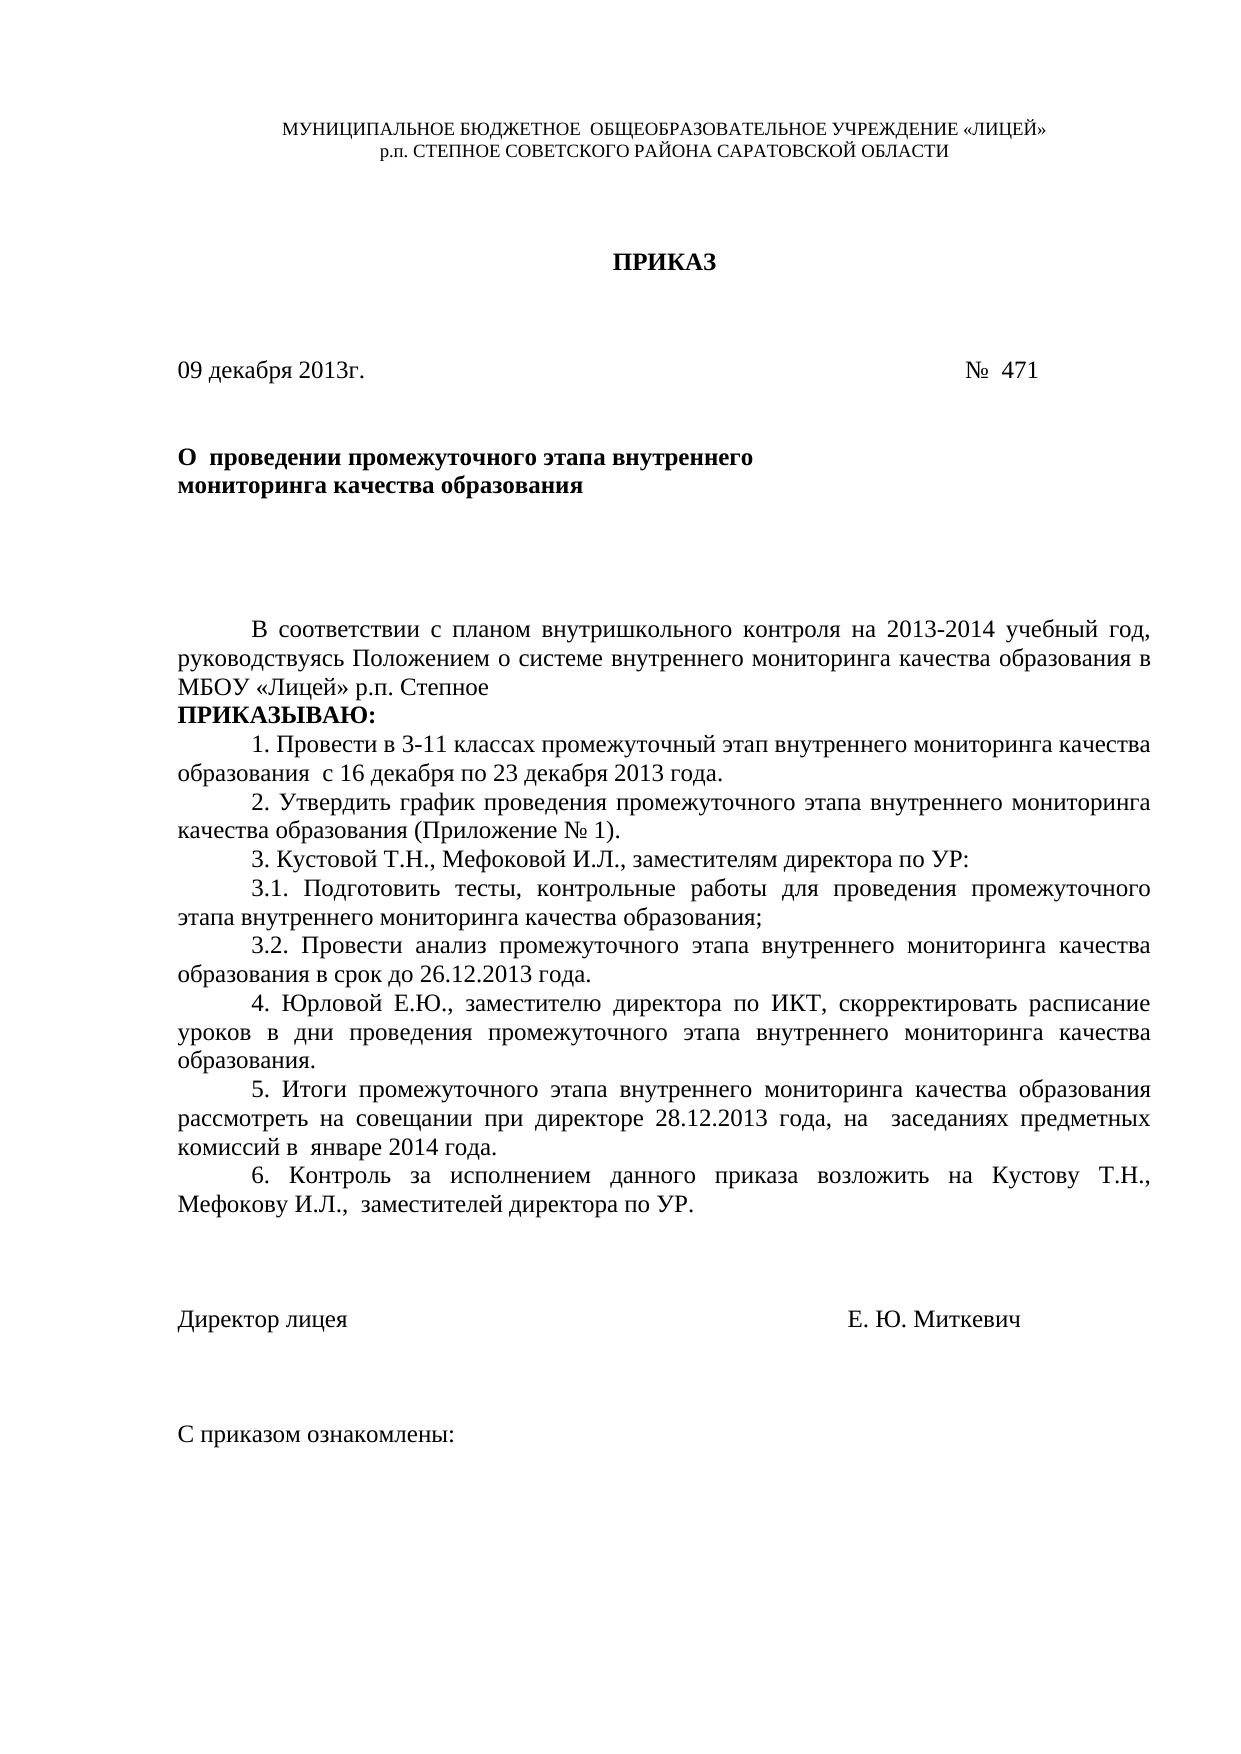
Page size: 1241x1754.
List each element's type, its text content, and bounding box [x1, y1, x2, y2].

text 3. Кустовой Т.Н., Мефоковой И.Л., заместителям директора по УР: [177, 844, 1152, 873]
text 4. Юрловой Е.Ю., заместителю директора по ИКТ, скорректировать расписание уроков в дни проведения промежуточного этапа внутреннего мониторинга качества образования. [177, 988, 1152, 1074]
text 3.2. Провести анализ промежуточного этапа внутреннего мониторинга качества образования в срок до 26.12.2013 года. [177, 930, 1152, 988]
text ПРИКАЗЫВАЮ: [177, 700, 1152, 729]
text р.п. СТЕПНОЕ СОВЕТСКОГО РАЙОНА САРАТОВСКОЙ ОБЛАСТИ [177, 140, 1152, 161]
text О проведении промежуточного этапа внутреннего [177, 442, 1152, 470]
text мониторинга качества образования [177, 470, 1152, 499]
text МУНИЦИПАЛЬНОЕ БЮДЖЕТНОЕ ОБЩЕОБРАЗОВАТЕЛЬНОЕ УЧРЕЖДЕНИЕ «ЛИЦЕЙ» [177, 118, 1152, 140]
text В соответствии с планом внутришкольного контроля на 2013-2014 учебный год, руководствуясь Положением о системе внутреннего мониторинга качества образования в МБОУ «Лицей» р.п. Степное [177, 614, 1152, 700]
text ПРИКАЗ [177, 247, 1152, 276]
text 5. Итоги промежуточного этапа внутреннего мониторинга качества образования рассмотреть на совещании при директоре 28.12.2013 года, на заседаниях предметных комиссий в январе 2014 года. [177, 1074, 1152, 1160]
text С приказом ознакомлены: [177, 1419, 1152, 1448]
text 09 декабря 2013г. № 471 [177, 355, 1152, 384]
text 1. Провести в 3-11 классах промежуточный этап внутреннего мониторинга качества образования с 16 декабря по 23 декабря 2013 года. [177, 729, 1152, 787]
text 2. Утвердить график проведения промежуточного этапа внутреннего мониторинга качества образования (Приложение № 1). [177, 787, 1152, 844]
text 6. Контроль за исполнением данного приказа возложить на Кустову Т.Н., Мефокову И.Л., заместителей директора по УР. [177, 1160, 1152, 1218]
text 3.1. Подготовить тесты, контрольные работы для проведения промежуточного этапа внутреннего мониторинга качества образования; [177, 873, 1152, 930]
text Директор лицея Е. Ю. Миткевич [177, 1304, 1152, 1333]
